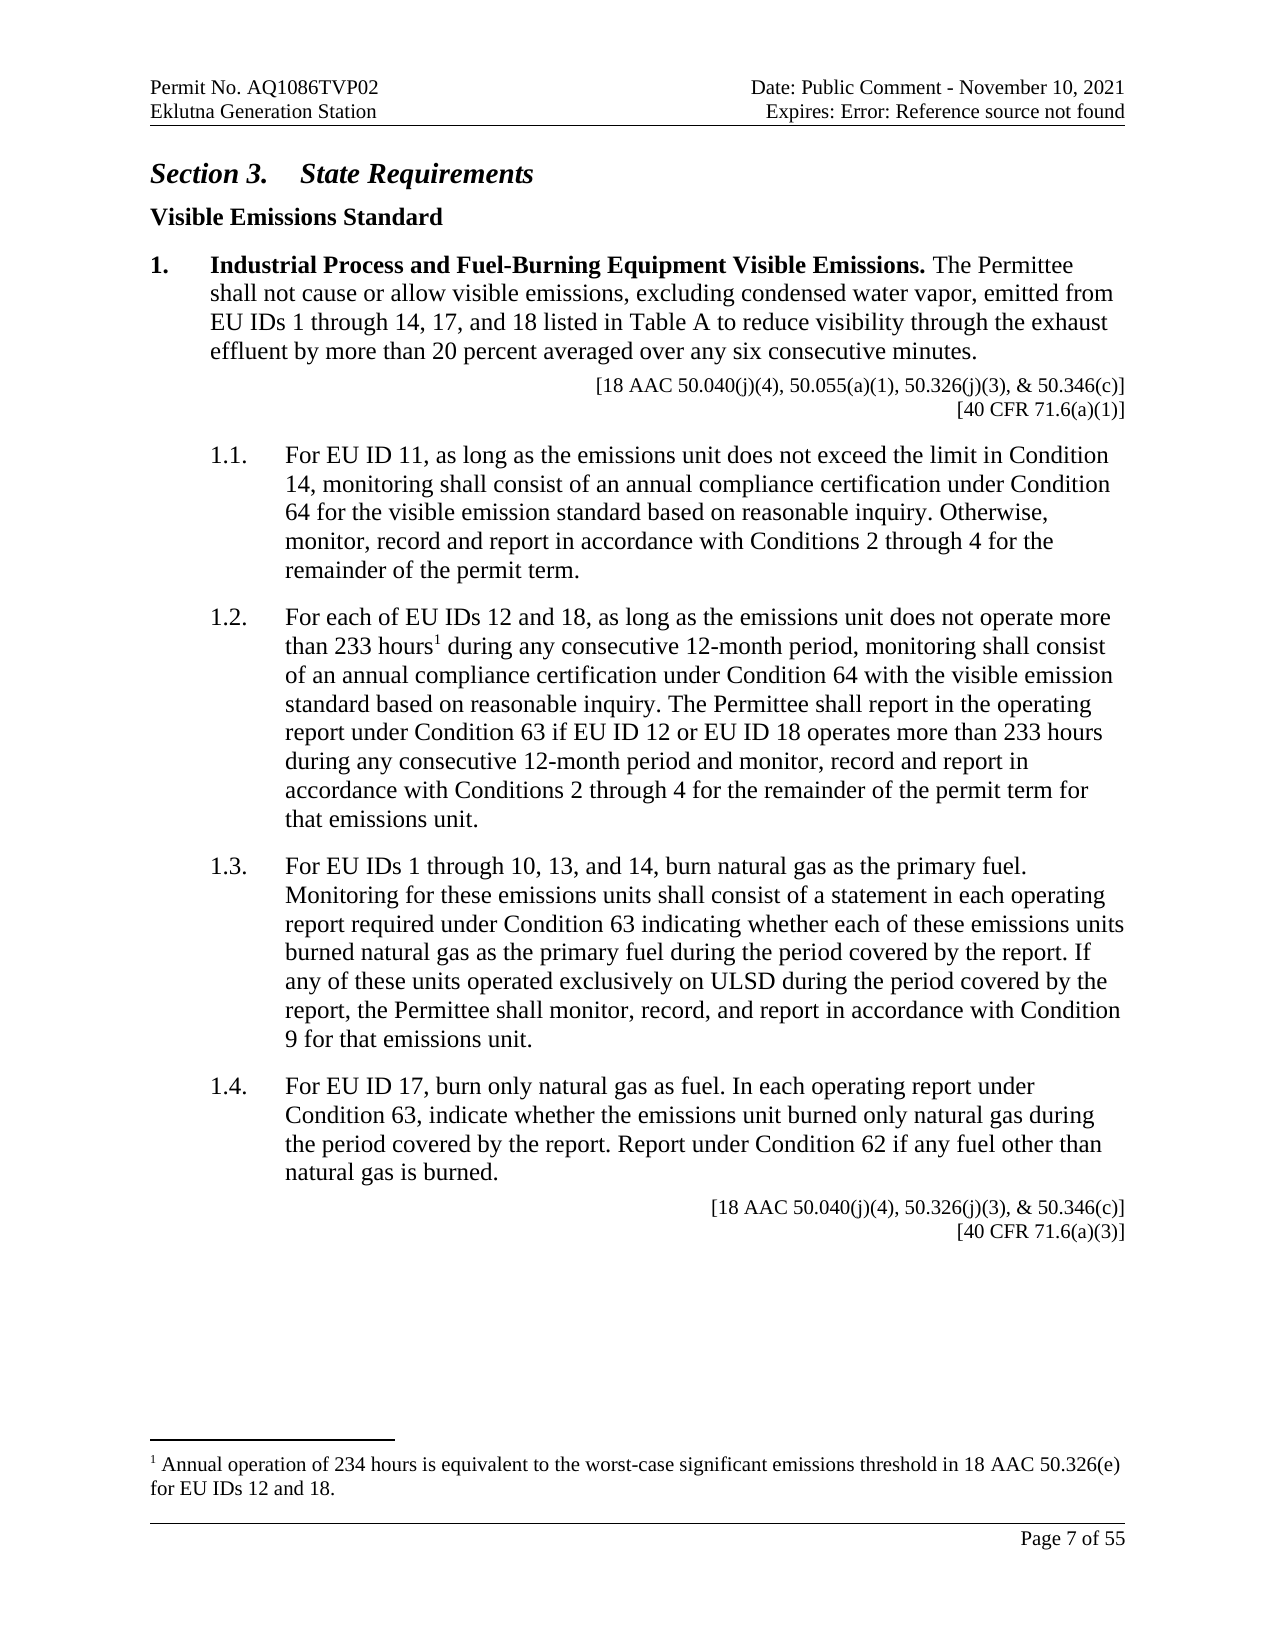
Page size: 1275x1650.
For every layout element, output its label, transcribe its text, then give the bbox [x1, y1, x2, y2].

text [40 CFR 71.6(a)(1)] [150, 397, 1125, 421]
text For each of EU IDs 12 and 18, as long as the emissions unit does not operate more than 233 hours during any consecutive 12-month period, monitoring shall consist of an annual compliance certification under Condition 64 with the visible emission standard based on reasonable inquiry. The Permittee shall report in the operating report under Condition 63 if EU ID 12 or EU ID 18 operates more than 233 hours during any consecutive 12-month period and monitor, record and report in accordance with Conditions 2 through 4 for the remainder of the permit term for that emissions unit. [210, 602, 1125, 832]
text [18 AAC 50.040(j)(4), 50.326(j)(3), & 50.346(c)] [150, 1194, 1125, 1219]
text For EU ID 11, as long as the emissions unit does not exceed the limit in Condition 14, monitoring shall consist of an annual compliance certification under Condition 64 for the visible emission standard based on reasonable inquiry. Otherwise, monitor, record and report in accordance with Conditions 2 through 4 for the remainder of the permit term. [210, 440, 1125, 584]
subtitle State Requirements [150, 156, 1125, 190]
text For EU IDs 1 through 10, 13, and 14, burn natural gas as the primary fuel. Monitoring for these emissions units shall consist of a statement in each operating report required under Condition 63 indicating whether each of these emissions units burned natural gas as the primary fuel during the period covered by the report. If any of these units operated exclusively on ULSD during the period covered by the report, the Permittee shall monitor, record, and report in accordance with Condition 9 for that emissions unit. [210, 851, 1125, 1052]
text Industrial Process and Fuel-Burning Equipment Visible Emissions. The Permittee shall not cause or allow visible emissions, excluding condensed water vapor, emitted from EU IDs 1 through 14, 17, and 18 listed in Table A to reduce visibility through the exhaust effluent by more than 20 percent averaged over any six consecutive minutes. [150, 250, 1125, 365]
text For EU ID 17, burn only natural gas as fuel. In each operating report under Condition 63, indicate whether the emissions unit burned only natural gas during the period covered by the report. Report under Condition 62 if any fuel other than natural gas is burned. [210, 1071, 1125, 1186]
subtitle Visible Emissions Standard [150, 202, 1125, 231]
text [40 CFR 71.6(a)(3)] [150, 1219, 1125, 1243]
text [18 AAC 50.040(j)(4), 50.055(a)(1), 50.326(j)(3), & 50.346(c)] [150, 373, 1125, 397]
